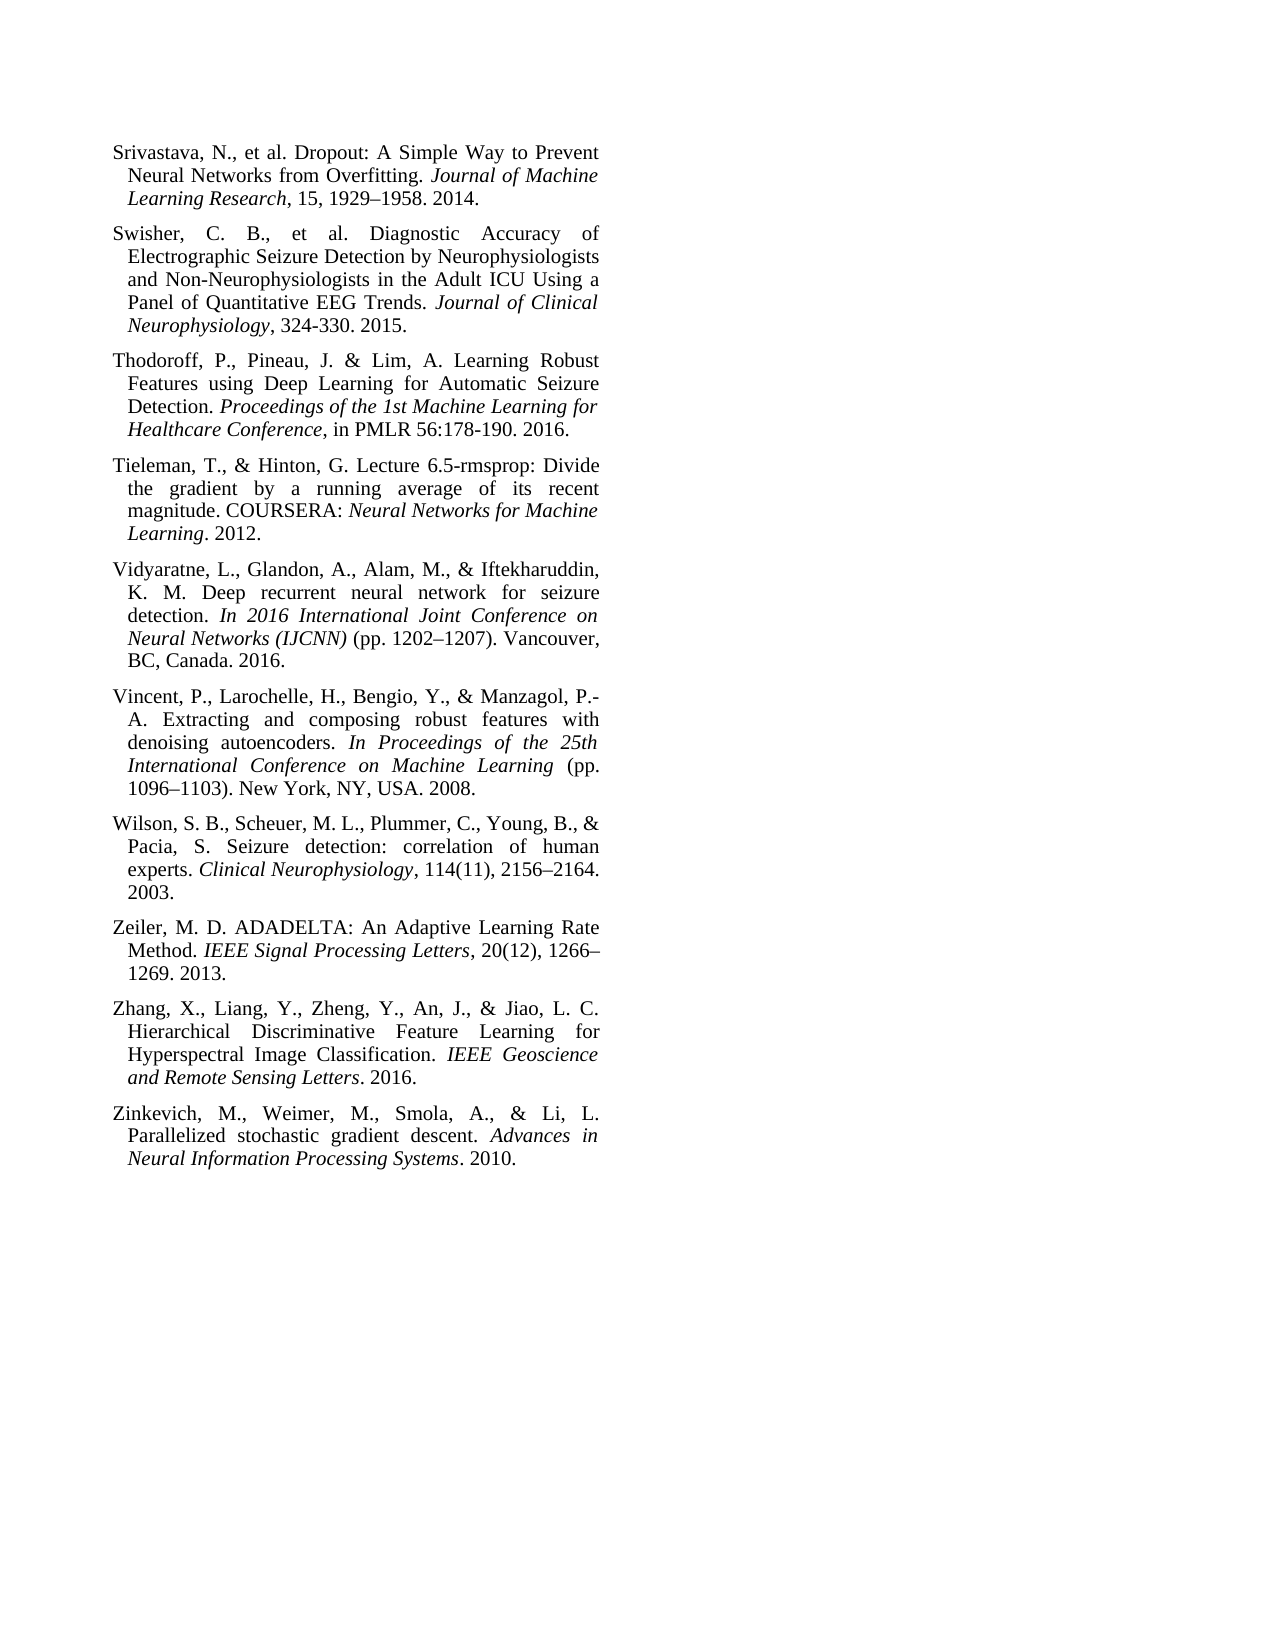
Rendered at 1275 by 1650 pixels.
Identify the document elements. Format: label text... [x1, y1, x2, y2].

text Swisher, C. B., et al. Diagnostic Accuracy of Electrographic Seizure Detection by Neurophysiologists and Non-Neurophysiologists in the Adult ICU Using a Panel of Quantitative EEG Trends. Journal of Clinical Neurophysiology, 324-330. 2015. [112, 222, 600, 337]
text Srivastava, N., et al. Dropout: A Simple Way to Prevent Neural Networks from Overfitting. Journal of Machine Learning Research, 15, 1929–1958. 2014. [112, 141, 600, 210]
text Vidyaratne, L., Glandon, A., Alam, M., & Iftekharuddin, K. M. Deep recurrent neural network for seizure detection. In 2016 International Joint Conference on Neural Networks (IJCNN) (pp. 1202–1207). Vancouver, BC, Canada. 2016. [112, 558, 600, 672]
text Vincent, P., Larochelle, H., Bengio, Y., & Manzagol, P.-A. Extracting and composing robust features with denoising autoencoders. In Proceedings of the 25th International Conference on Machine Learning (pp. 1096–1103). New York, NY, USA. 2008. [112, 685, 600, 799]
text Zinkevich, M., Weimer, M., Smola, A., & Li, L. Parallelized stochastic gradient descent. Advances in Neural Information Processing Systems. 2010. [112, 1102, 600, 1170]
text Thodoroff, P., Pineau, J. & Lim, A. Learning Robust Features using Deep Learning for Automatic Seizure Detection. Proceedings of the 1st Machine Learning for Healthcare Conference, in PMLR 56:178-190. 2016. [112, 349, 600, 441]
text Tieleman, T., & Hinton, G. Lecture 6.5-rmsprop: Divide the gradient by a running average of its recent magnitude. COURSERA: Neural Networks for Machine Learning. 2012. [112, 454, 600, 545]
text Zhang, X., Liang, Y., Zheng, Y., An, J., & Jiao, L. C. Hierarchical Discriminative Feature Learning for Hyperspectral Image Classification. IEEE Geoscience and Remote Sensing Letters. 2016. [112, 997, 600, 1089]
text Zeiler, M. D. ADADELTA: An Adaptive Learning Rate Method. IEEE Signal Processing Letters, 20(12), 1266–1269. 2013. [112, 916, 600, 985]
text Wilson, S. B., Scheuer, M. L., Plummer, C., Young, B., & Pacia, S. Seizure detection: correlation of human experts. Clinical Neurophysiology, 114(11), 2156–2164. 2003. [112, 812, 600, 904]
